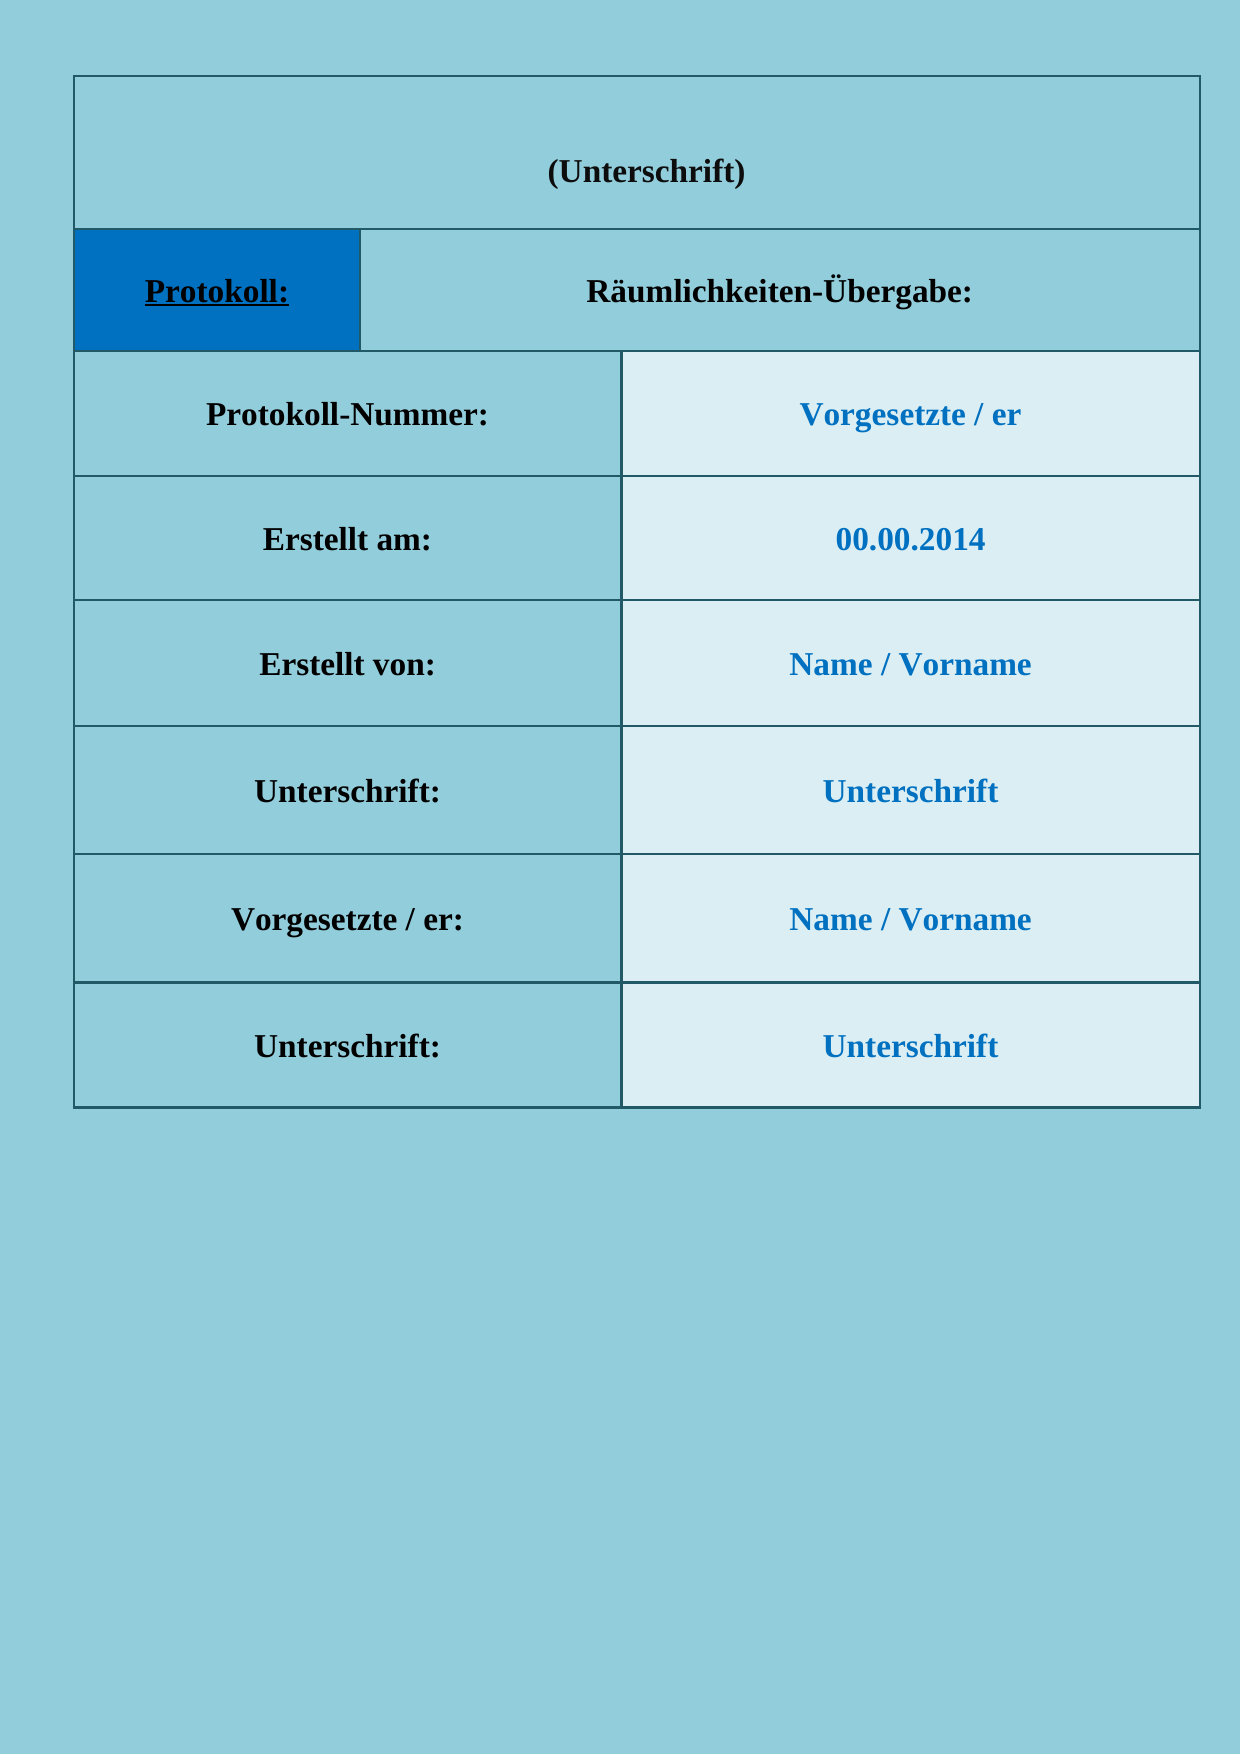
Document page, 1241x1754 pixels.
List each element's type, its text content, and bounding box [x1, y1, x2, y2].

table_cell Protokoll: [75, 230, 359, 350]
table_cell 00.00.2014 [623, 477, 1199, 599]
table_cell Vorgesetzte / er [623, 352, 1199, 475]
table_cell Unterschrift [623, 727, 1199, 853]
table_cell Protokoll-Nummer: [75, 352, 620, 475]
table_cell Räumlichkeiten-Übergabe: [361, 230, 1199, 350]
table_cell Name / Vorname [623, 601, 1199, 725]
table_cell Unterschrift [623, 984, 1199, 1106]
table_cell Name / Vorname [623, 855, 1199, 981]
table_cell Unterschrift: [75, 984, 620, 1106]
table_cell Unterschrift: [75, 727, 620, 853]
table_cell Vorgesetzte / er: [75, 855, 620, 981]
table_cell Erstellt von: [75, 601, 620, 725]
table_cell Erstellt am: [75, 477, 620, 599]
